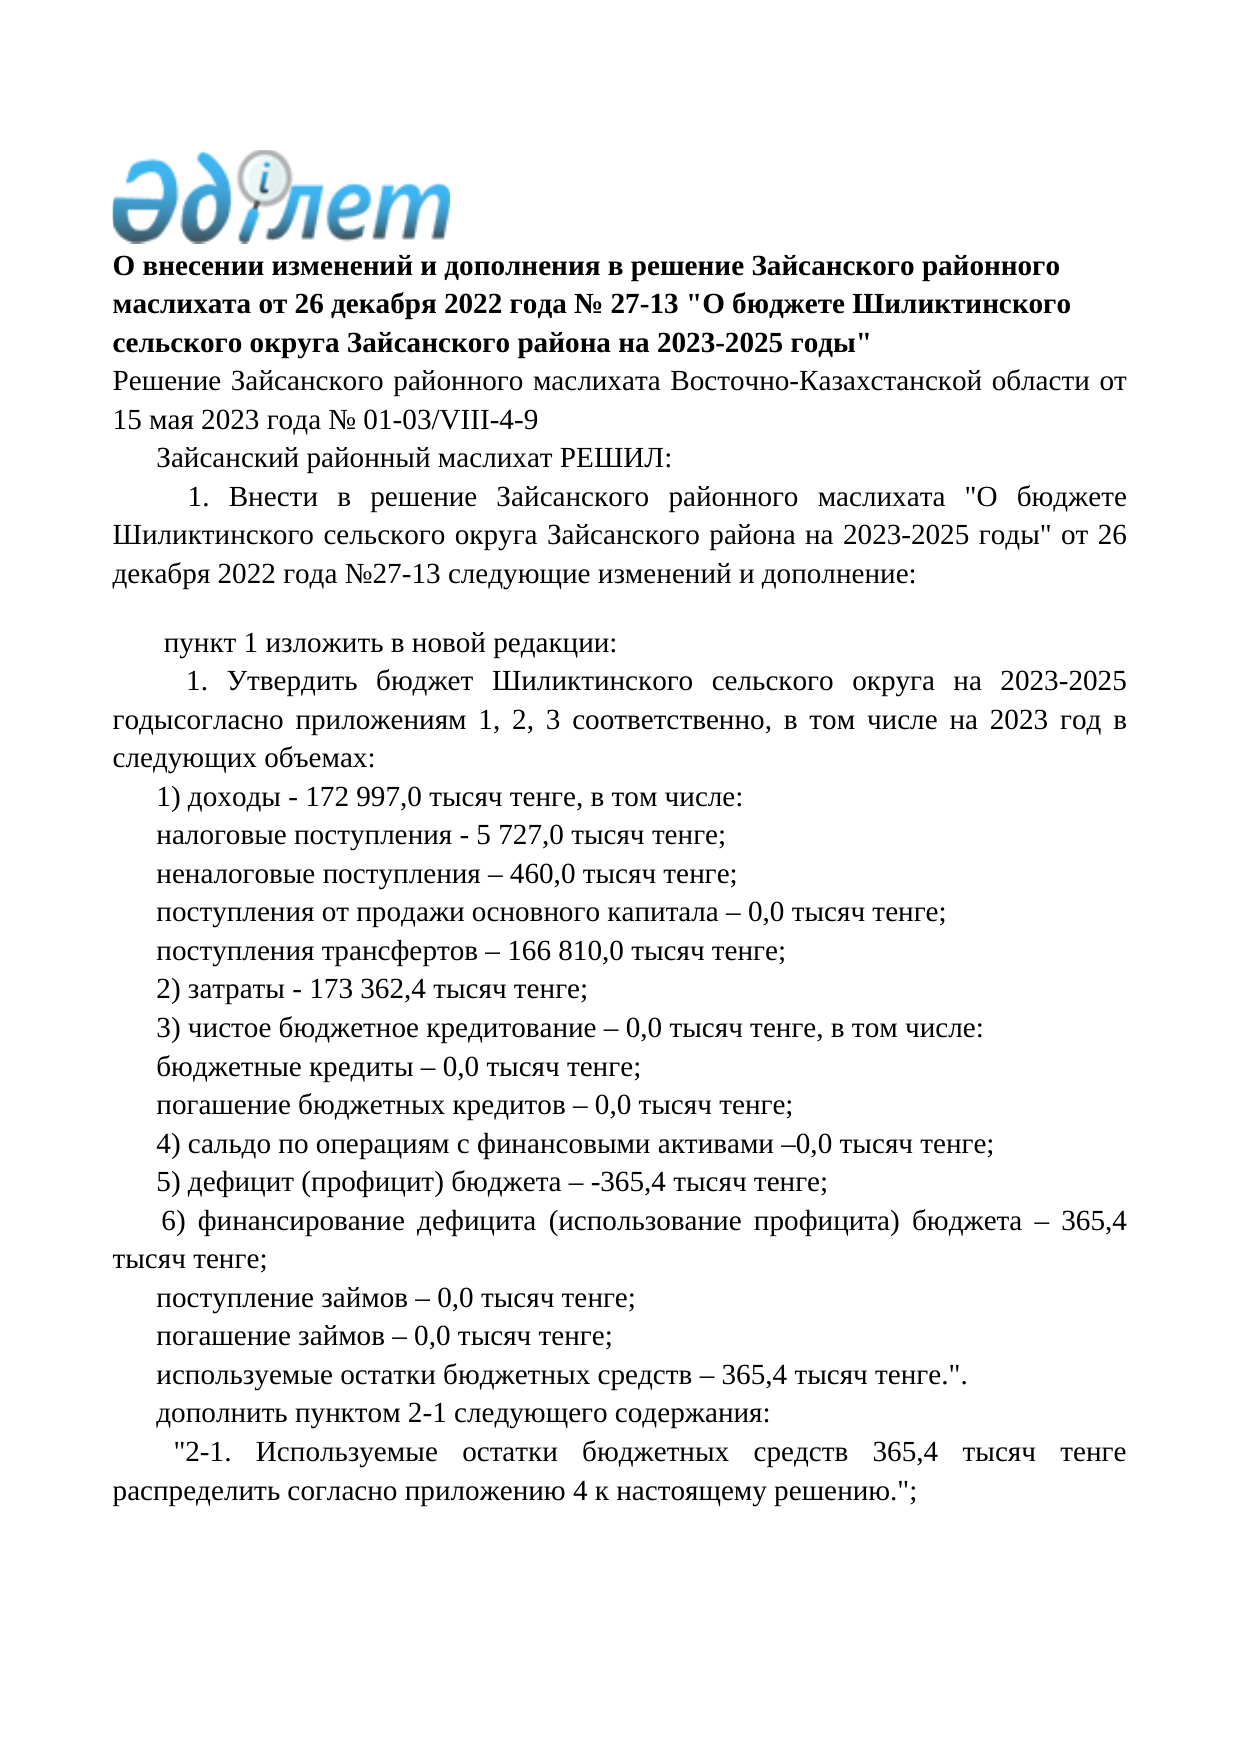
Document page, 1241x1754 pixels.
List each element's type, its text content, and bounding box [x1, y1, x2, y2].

text Зайсанский районный маслихат РЕШИЛ: [112, 440, 1128, 474]
text поступление займов – 0,0 тысяч тенге; [112, 1280, 1128, 1313]
text используемые остатки бюджетных средств – 365,4 тысяч тенге.". [112, 1357, 1128, 1391]
text 4) сальдо по операциям с финансовыми активами –0,0 тысяч тенге; [112, 1126, 1128, 1159]
text 1. Утвердить бюджет Шиликтинского сельского округа на 2023-2025 годысогласно приложениям 1, 2, 3 соответственно, в том числе на 2023 год в следующих объемах: [112, 663, 1128, 774]
text налоговые поступления - 5 727,0 тысяч тенге; [112, 817, 1128, 851]
text 2) затраты - 173 362,4 тысяч тенге; [112, 972, 1128, 1005]
text 1. Внести в решение Зайсанского районного маслихата "О бюджете Шиликтинского сельского округа Зайсанского района на 2023-2025 годы" от 26 декабря 2022 года №27-13 следующие изменений и дополнение: [112, 479, 1128, 589]
text поступления от продажи основного капитала – 0,0 тысяч тенге; [112, 894, 1128, 928]
text 1) доходы - 172 997,0 тысяч тенге, в том числе: [112, 779, 1128, 812]
text погашение бюджетных кредитов – 0,0 тысяч тенге; [112, 1087, 1128, 1121]
text погашение займов – 0,0 тысяч тенге; [112, 1318, 1128, 1352]
text поступления трансфертов – 166 810,0 тысяч тенге; [112, 933, 1128, 967]
text 5) дефицит (профицит) бюджета – -365,4 тысяч тенге; [112, 1164, 1128, 1198]
text "2-1. Используемые остатки бюджетных средств 365,4 тысяч тенге распределить согласно приложению 4 к настоящему решению."; [112, 1434, 1128, 1506]
picture [112, 150, 451, 244]
text Решение Зайсанского районного маслихата Восточно-Казахстанской области от 15 мая 2023 года № 01-03/VIII-4-9 [112, 363, 1128, 435]
text дополнить пунктом 2-1 следующего содержания: [112, 1396, 1128, 1429]
text 6) финансирование дефицита (использование профицита) бюджета – 365,4 тысяч тенге; [112, 1203, 1128, 1275]
text 3) чистое бюджетное кредитование – 0,0 тысяч тенге, в том числе: [112, 1010, 1128, 1044]
text бюджетные кредиты – 0,0 тысяч тенге; [112, 1049, 1128, 1082]
text О внесении изменений и дополнения в решение Зайсанского районного маслихата от 26 декабря 2022 года № 27-13 "О бюджете Шиликтинского сельского округа Зайсанского района на 2023-2025 годы" [112, 248, 1128, 358]
text неналоговые поступления – 460,0 тысяч тенге; [112, 856, 1128, 889]
text пункт 1 изложить в новой редакции: [112, 625, 1128, 658]
